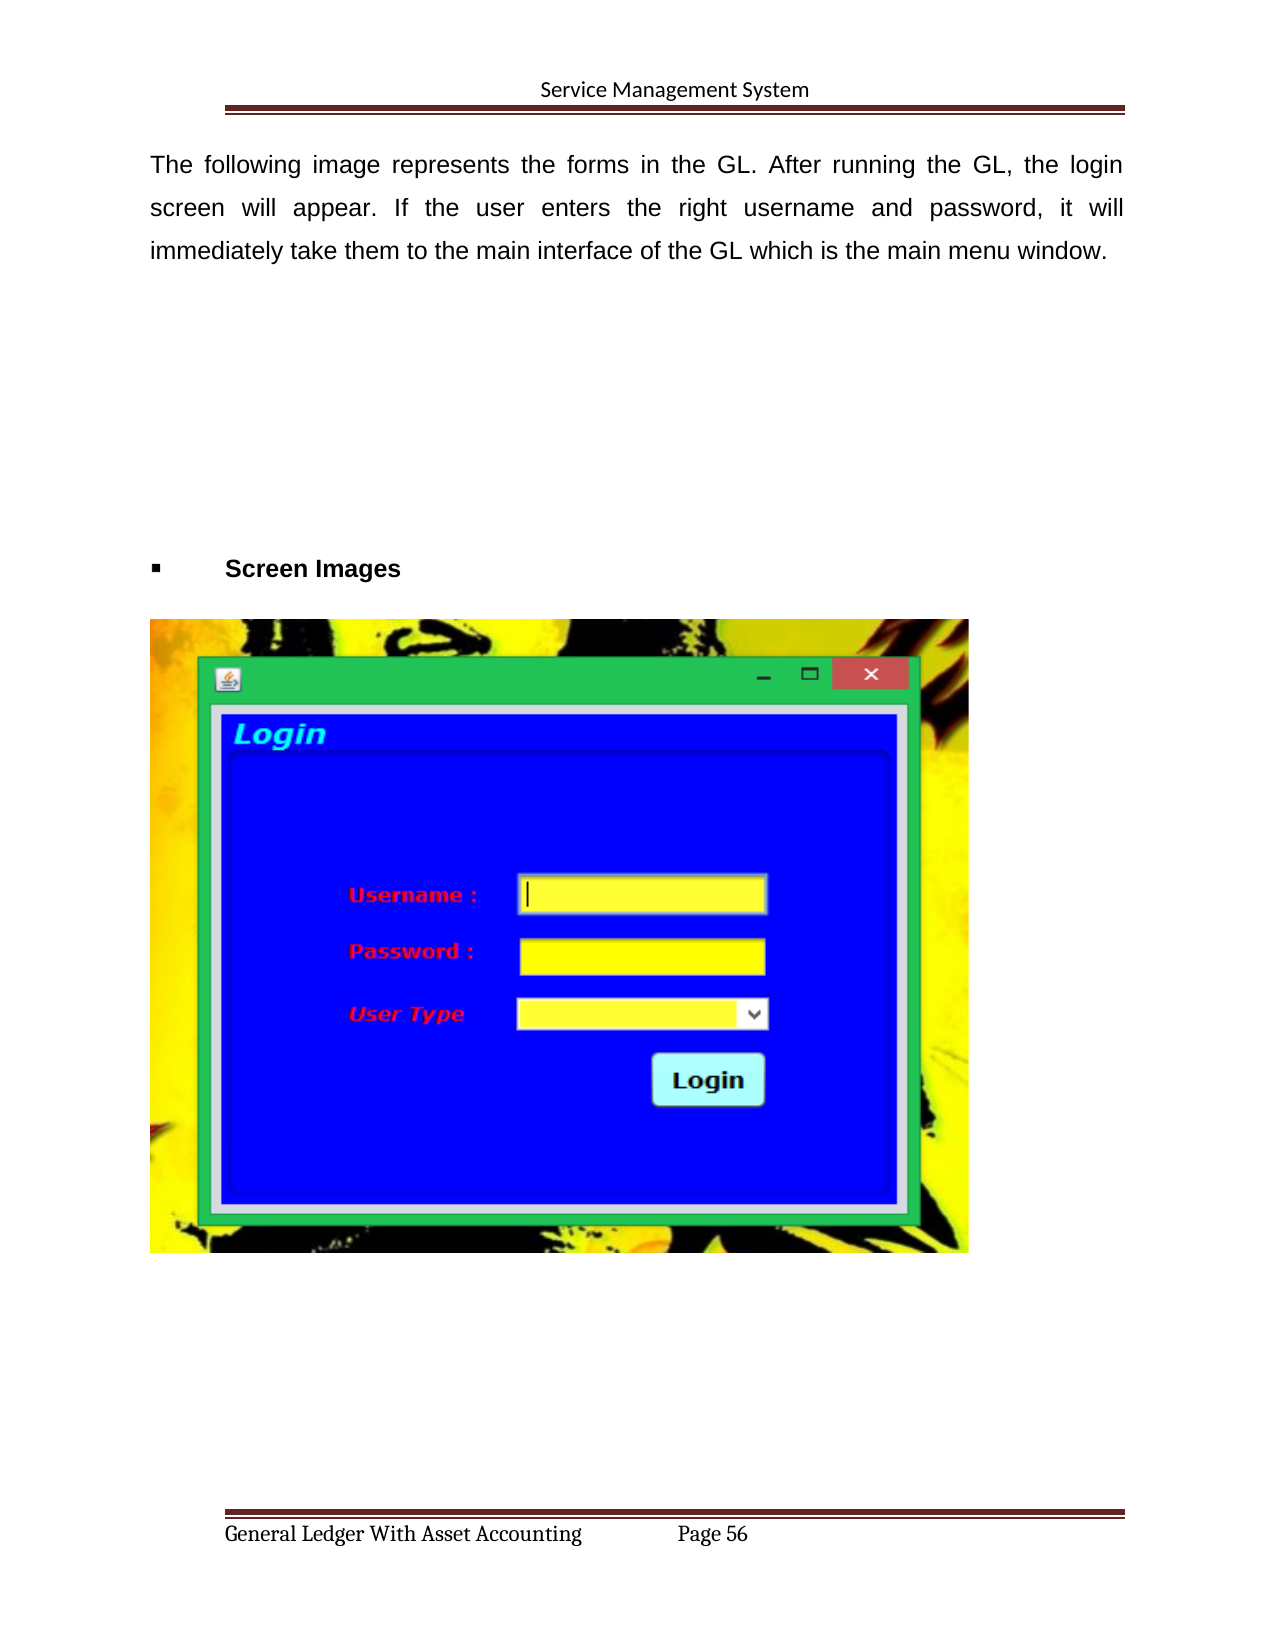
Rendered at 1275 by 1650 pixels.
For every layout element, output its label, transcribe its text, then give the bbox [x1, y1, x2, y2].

picture [150, 619, 969, 1253]
list The following image represents the forms in the GL. After running the GL, the login screen will appear. If the user enters the right username and password, it will immediately take them to the main interface of the GL which is the main menu window. [150, 150, 1125, 265]
list Screen Images [150, 554, 1125, 582]
